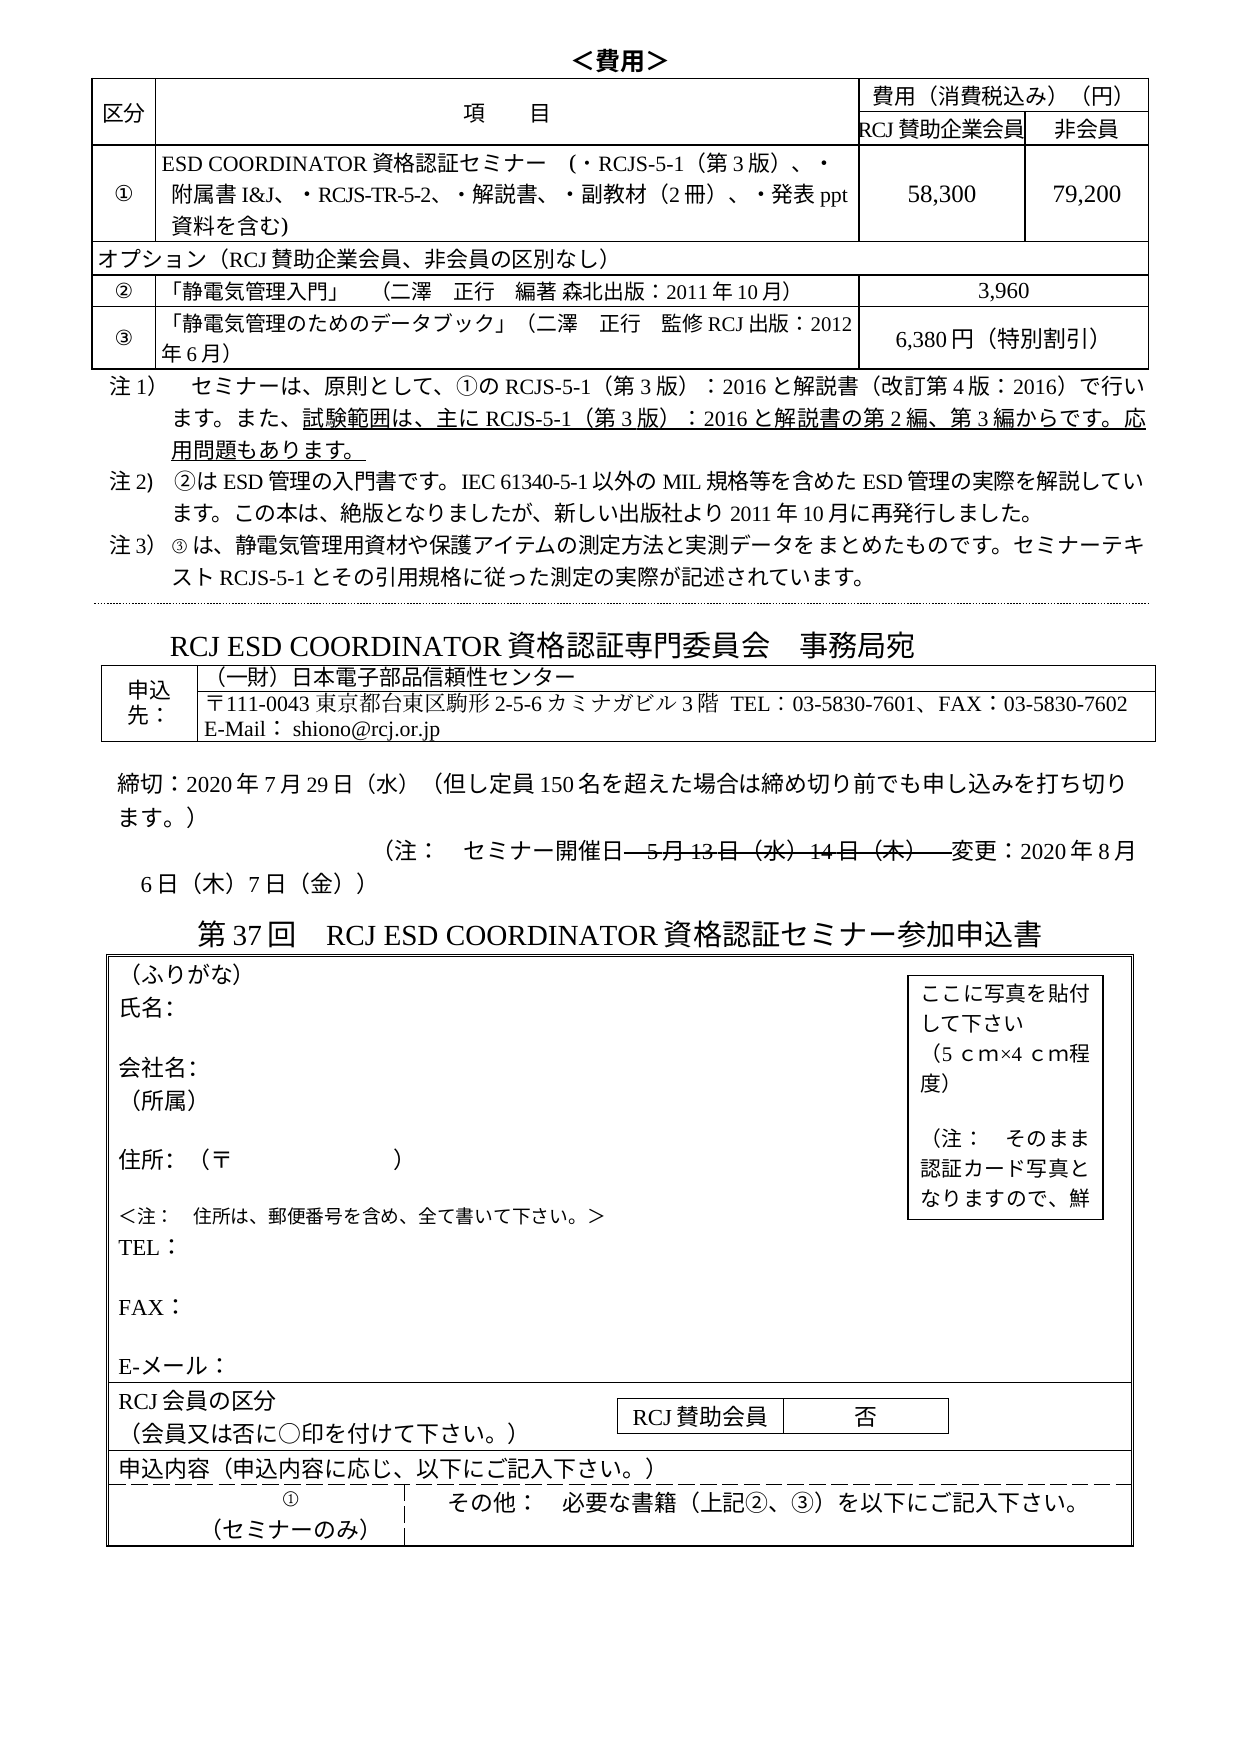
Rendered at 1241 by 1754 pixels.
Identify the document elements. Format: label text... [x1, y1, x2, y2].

table_cell 〒111-0043 東京都台東区駒形2-5-6カミナガビル3階 TEL：03-5830-7601、FAX：03-5830-7602 E-Mail： shiono@rcj.or.jp [198, 692, 1155, 741]
table_cell 79,200 [1026, 146, 1148, 241]
table_header 区分 [93, 79, 155, 144]
table_cell 3,960 [860, 276, 1148, 306]
table_header 項 目 [156, 79, 858, 144]
text 締切：2020年7月29日（水）（但し定員150名を超えた場合は締め切り前でも申し込みを打ち切ります。） [117, 766, 1146, 833]
table_cell オプション（RCJ賛助企業会員、非会員の区別なし） [93, 242, 1148, 274]
table_cell ① [93, 146, 155, 241]
table_cell 58,300 [860, 146, 1024, 241]
text 注1） セミナーは、原則として、①のRCJS-5-1（第3版）：2016と解説書（改訂第4版：2016）で行います。また、試験範囲は、主にRCJS-5-1（第3版）：2016と解説書の第2編、第3編からです。応用問題もあります。 [109, 370, 1146, 464]
table_cell 「静電気管理入門」 （二澤 正行 編著 森北出版：2011年10月） [156, 276, 858, 306]
text 注2) ②はESD管理の入門書です。IEC 61340-5-1以外のMIL規格等を含めたESD管理の実際を解説しています。この本は、絶版となりましたが、新しい出版社より2011年10月に再発行しました。 [109, 464, 1146, 528]
table_cell 6,380円（特別割引） [860, 307, 1148, 368]
table_header 費用（消費税込み）（円） [860, 79, 1148, 111]
table_cell ① （セミナーのみ） [109, 1484, 404, 1545]
table_cell RCJ賛助企業会員 [860, 112, 1024, 144]
table_header （ふりがな） 氏名： 会社名： （所属） 住所：（〒 ） ＜注： 住所は、郵便番号を含め、全て書いて下さい。＞ TEL： FAX： E-メール： [109, 957, 1131, 1381]
table_cell 「静電気管理のためのデータブック」（二澤 正行 監修 RCJ出版：2012年6月） [156, 307, 858, 368]
text ＜費用＞ [94, 41, 1146, 78]
table_header （一財）日本電子部品信頼性センター [198, 666, 1155, 691]
table_cell 非会員 [1026, 112, 1148, 144]
table_cell RCJ会員の区分 （会員又は否に○印を付けて下さい。） [109, 1383, 1131, 1449]
text 注3） ③は、静電気管理用資材や保護アイテムの測定方法と実測データをまとめたものです。セミナーテキストRCJS-5-1とその引用規格に従った測定の実際が記述されています。 [109, 528, 1146, 591]
text RCJ ESD COORDINATOR資格認証専門委員会 事務局宛 [140, 622, 1146, 665]
table_cell ② [93, 276, 155, 306]
table_cell 申込内容（申込内容に応じ、以下にご記入下さい。） [109, 1451, 1131, 1484]
table_cell ③ [93, 307, 155, 368]
table_header 申込先： [102, 666, 197, 741]
table_cell ESD COORDINATOR資格認証セミナー (・RCJS-5-1（第3版）、・附属書I&J、・RCJS-TR-5-2、・解説書、・副教材（2冊）、・発表ppt資料を含む) [156, 146, 858, 241]
text 第37回 RCJ ESD COORDINATOR資格認証セミナー参加申込書 [94, 911, 1146, 953]
table_cell その他： 必要な書籍（上記②、③）を以下にご記入下さい。 [405, 1484, 1131, 1545]
text （注： セミナー開催日 5月13日（水）14日（木） 変更：2020年8月6日（木）7日（金）） [140, 833, 1146, 899]
